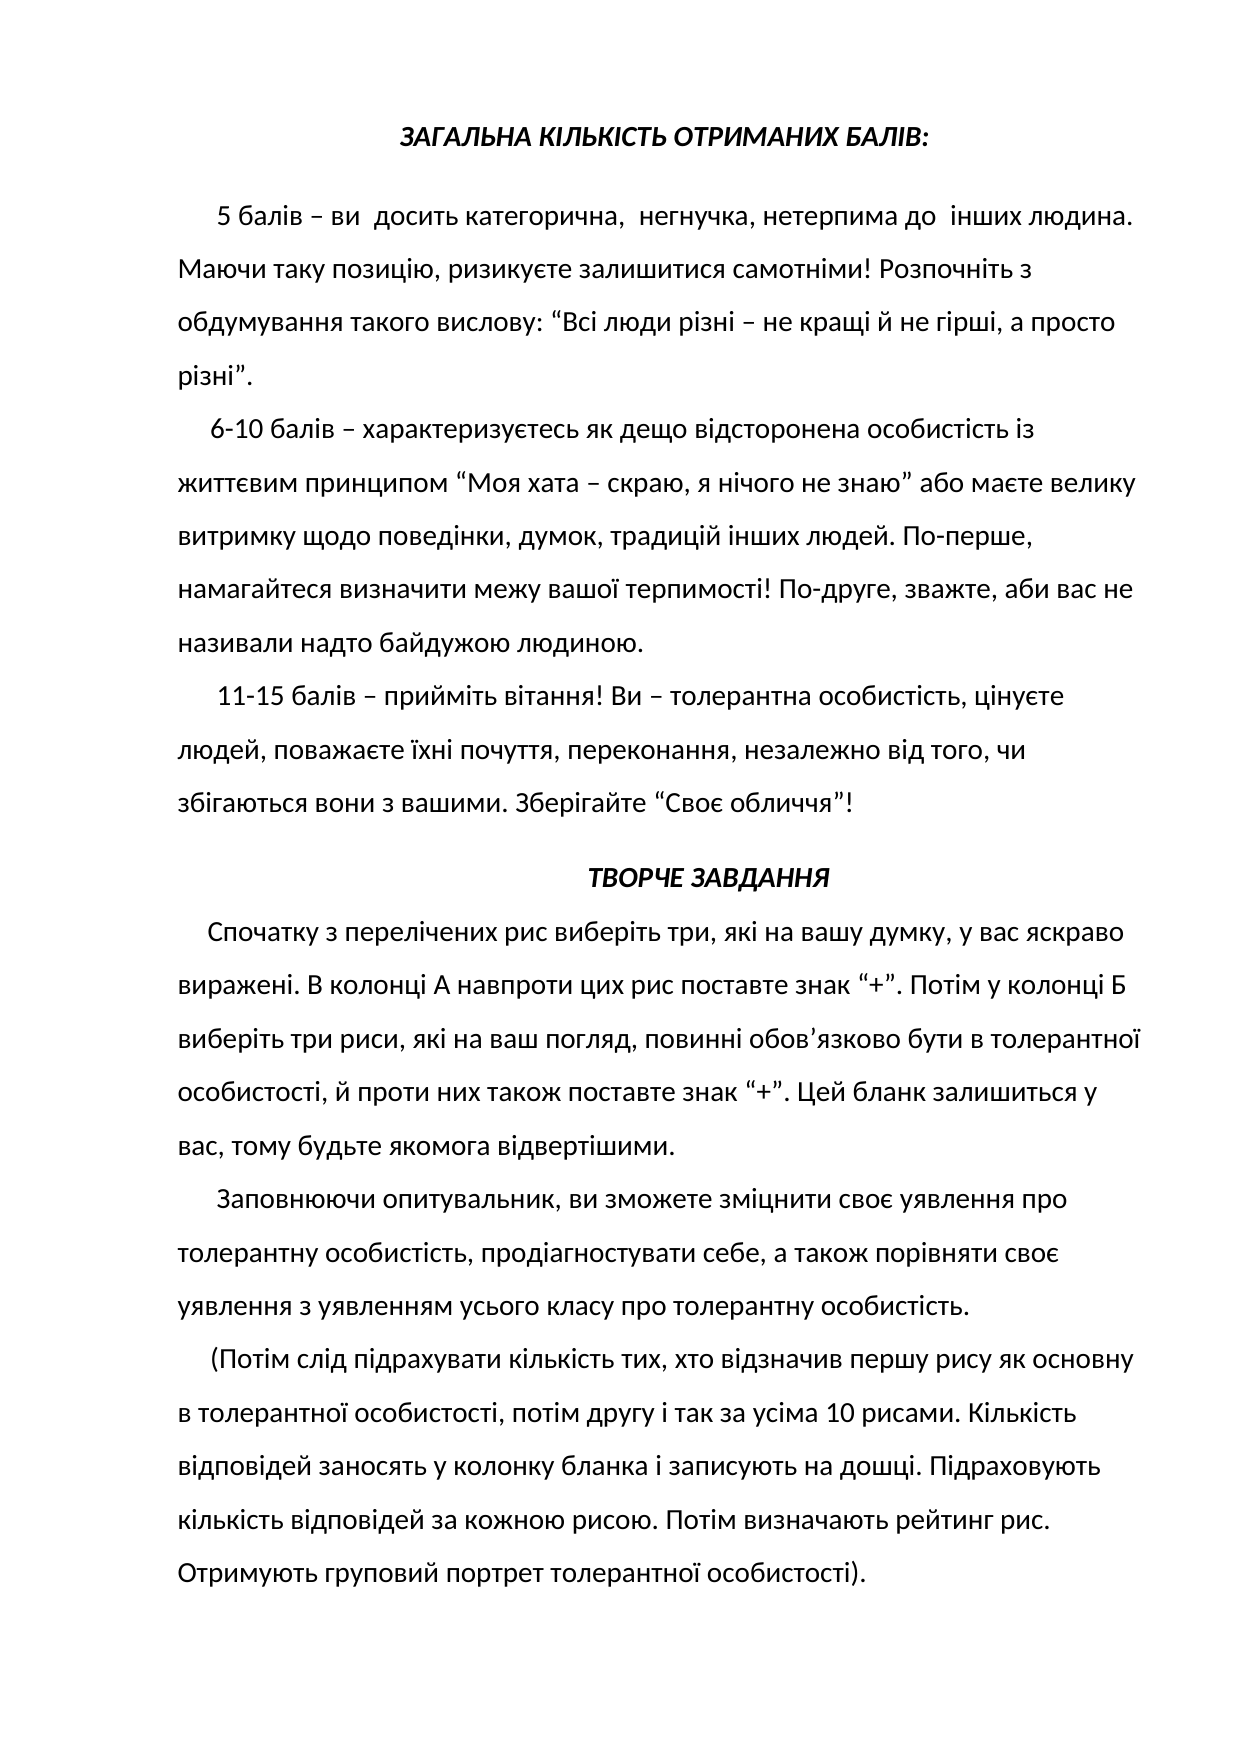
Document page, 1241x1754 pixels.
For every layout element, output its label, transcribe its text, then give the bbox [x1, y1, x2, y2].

text ЗАГАЛЬНА КІЛЬКІСТЬ ОТРИМАНИХ БАЛІВ: [177, 118, 1152, 154]
text 5 балів – ви досить категорична, негнучка, нетерпима до інших людина. Маючи таку позицію, ризикуєте залишитися самотніми! Розпочніть з обдумування такого вислову: “Всі люди різні – не кращі й не гірші, а просто різні”. 6-10 балів – характеризуєтесь як дещо відсторонена особистість із життєвим принципом “Моя хата – скраю, я нічого не знаю” або маєте велику витримку щодо поведінки, думок, традицій інших людей. По-перше, намагайтеся визначити межу вашої терпимості! По-друге, зважте, аби вас не називали надто байдужою людиною. 11-15 балів – прийміть вітання! Ви – толерантна особистість, цінуєте людей, поважаєте їхні почуття, переконання, незалежно від того, чи збігаються вони з вашими. Зберігайте “Своє обличчя”! [177, 197, 1152, 820]
text ТВОРЧЕ ЗАВДАННЯ [177, 838, 1152, 895]
text Спочатку з перелічених рис виберіть три, які на вашу думку, у вас яскраво виражені. В колонці А навпроти цих рис поставте знак “+”. Потім у колонці Б виберіть три риси, які на ваш погляд, повинні обов’язково бути в толерантної особистості, й проти них також поставте знак “+”. Цей бланк залишиться у вас, тому будьте якомога відвертішими. Заповнюючи опитувальник, ви зможете зміцнити своє уявлення про толерантну особистість, продіагностувати себе, а також порівняти своє уявлення з уявленням усього класу про толерантну особистість. (Потім слід підрахувати кількість тих, хто відзначив першу рису як основну в толерантної особистості, потім другу і так за усіма 10 рисами. Кількість відповідей заносять у колонку бланка і записують на дошці. Підраховують кількість відповідей за кожною рисою. Потім визначають рейтинг рис. Отримують груповий портрет толерантної особистості). [177, 913, 1152, 1590]
